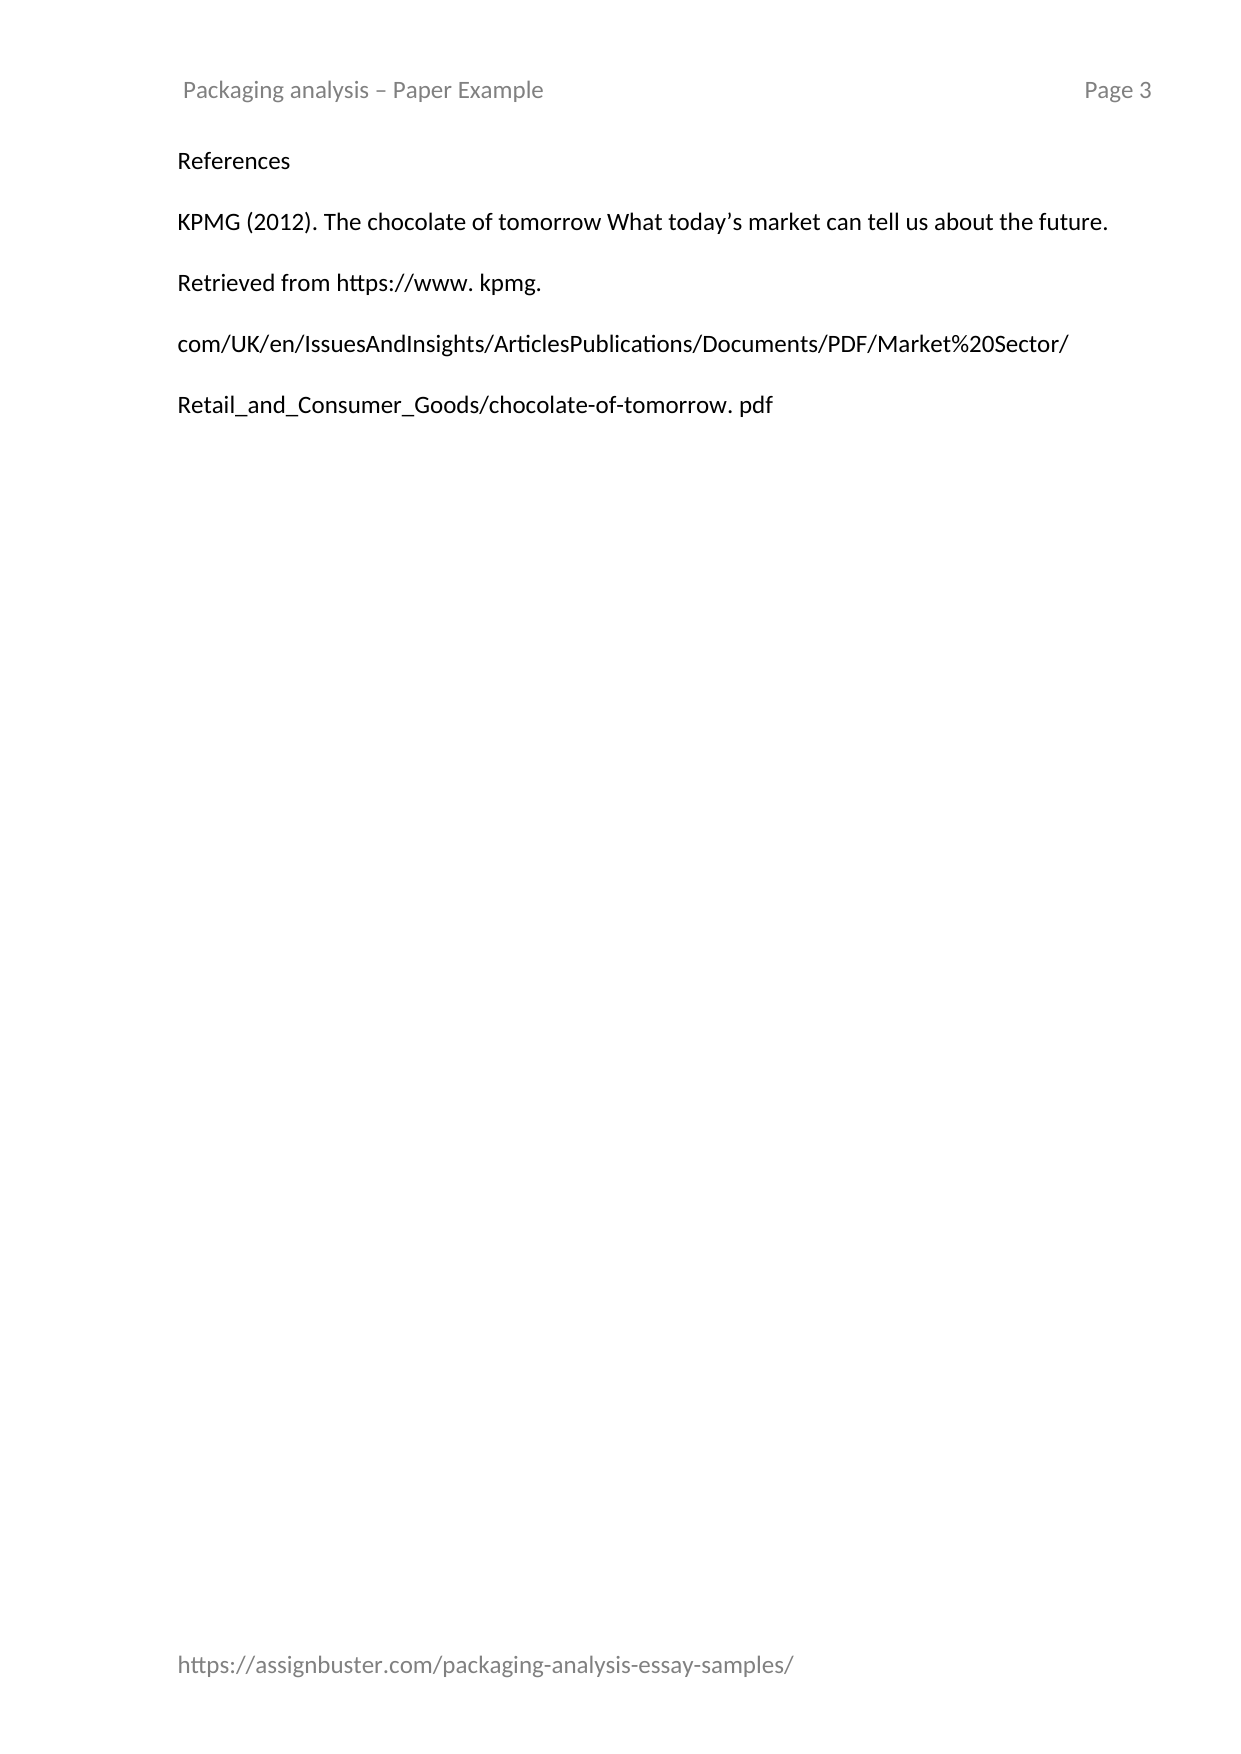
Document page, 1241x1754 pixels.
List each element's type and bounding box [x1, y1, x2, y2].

text [177, 145, 1152, 420]
